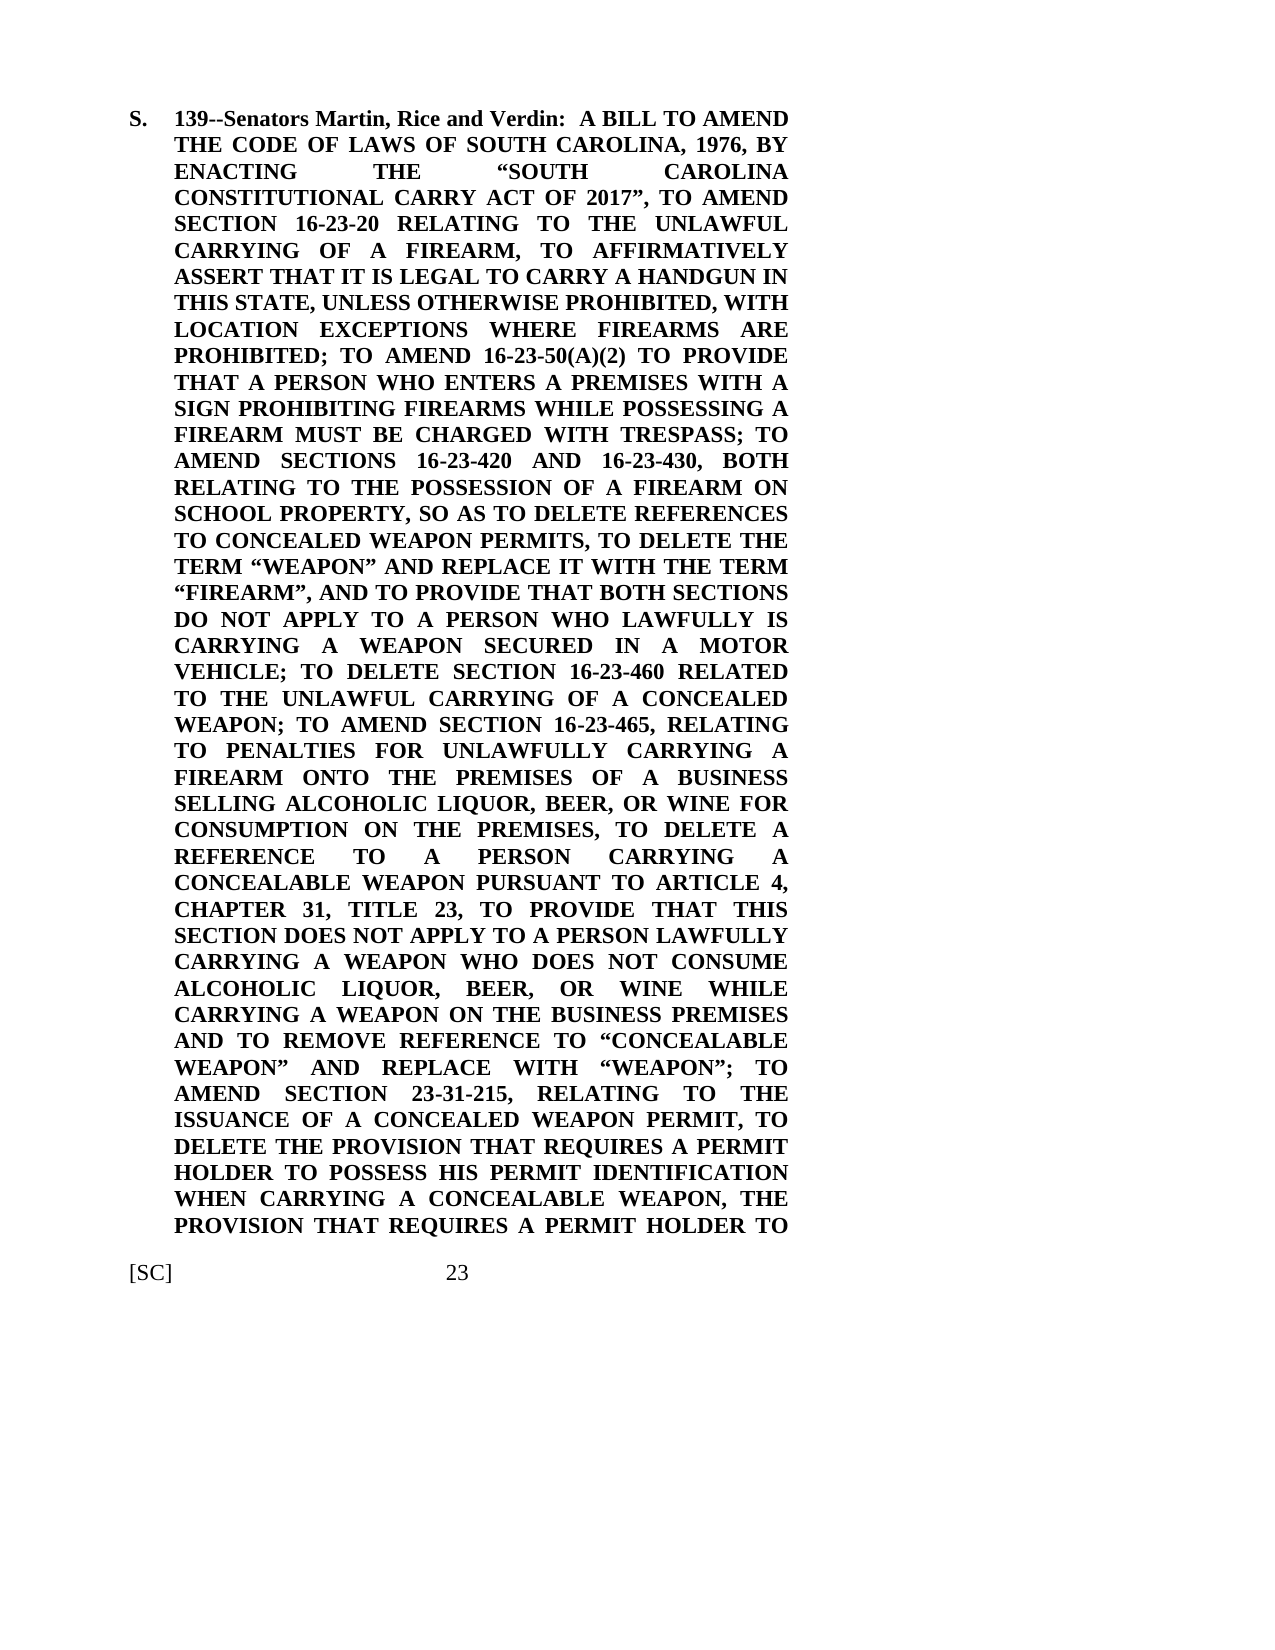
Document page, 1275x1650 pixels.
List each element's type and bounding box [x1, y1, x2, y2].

title [129, 105, 789, 1238]
